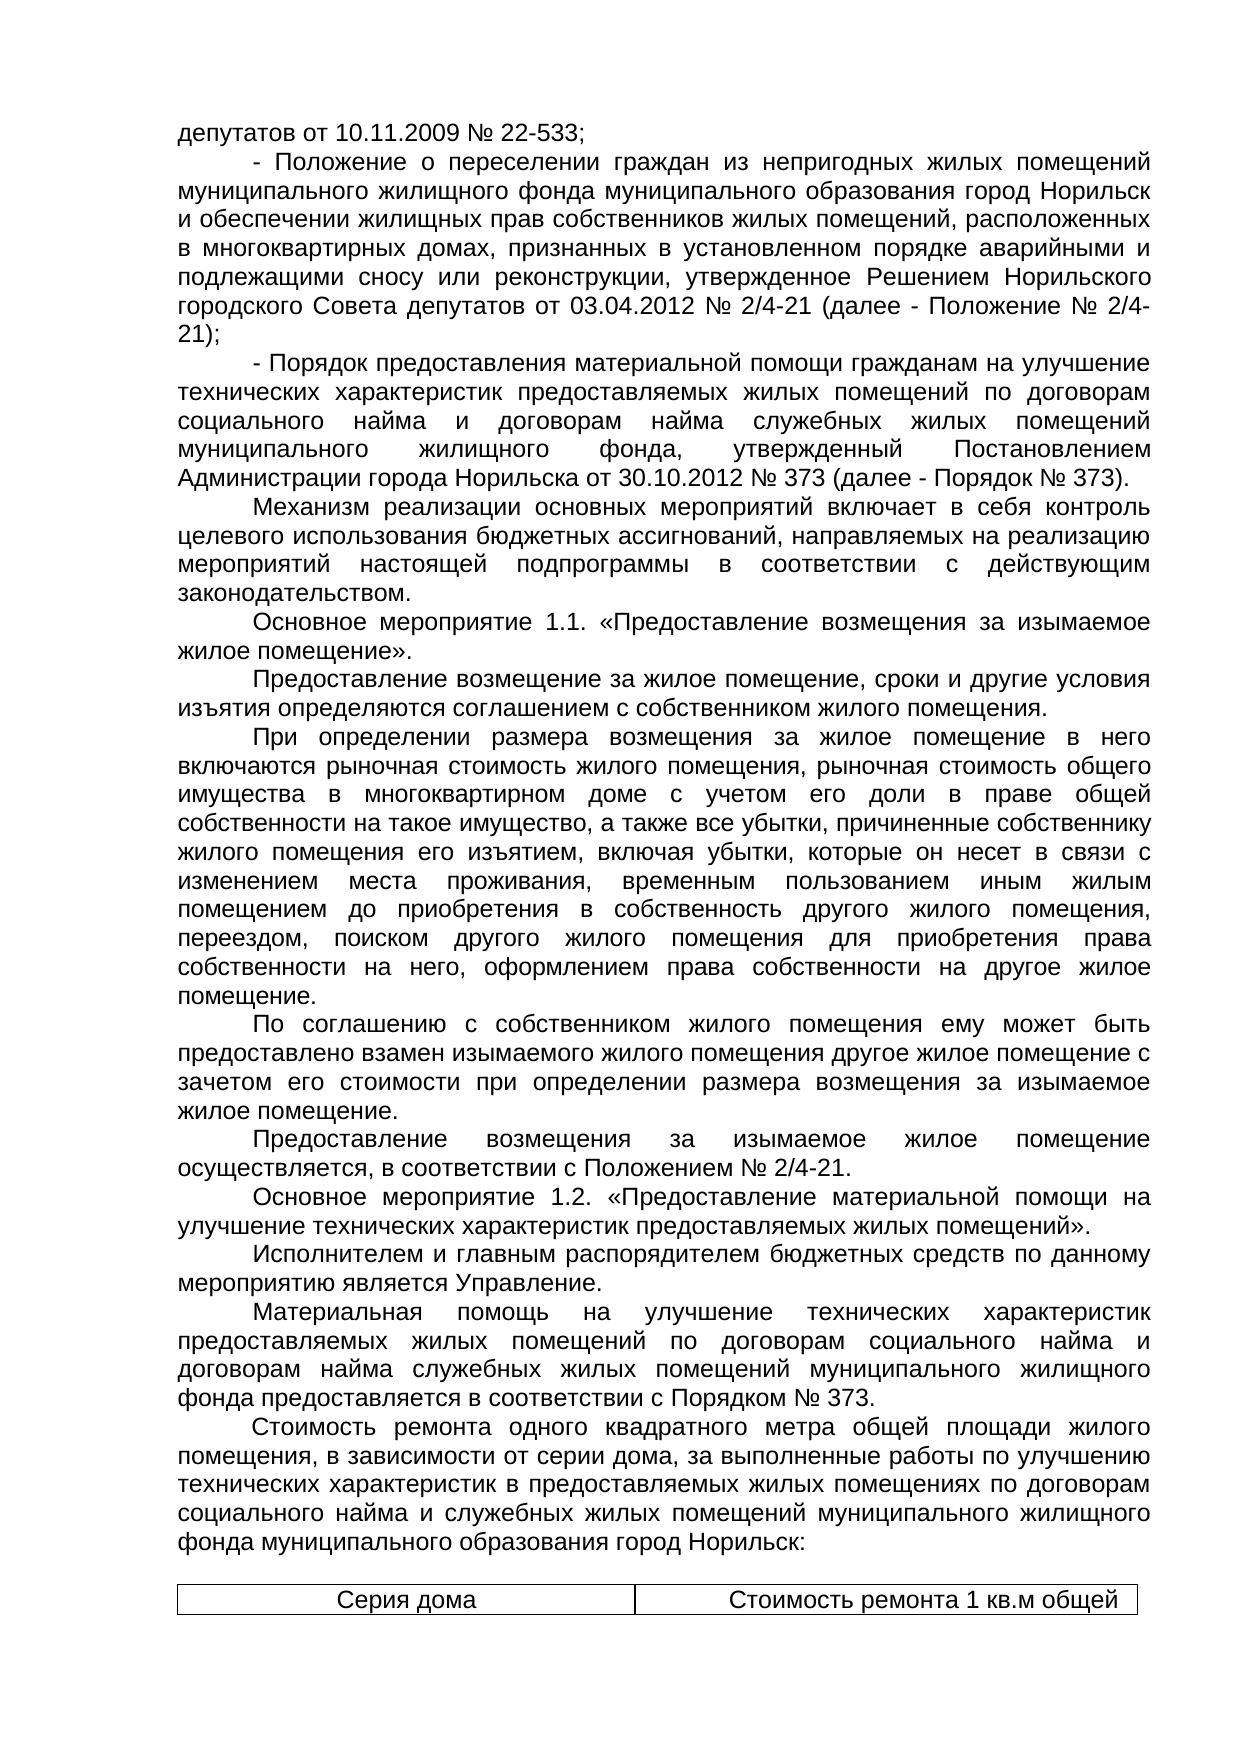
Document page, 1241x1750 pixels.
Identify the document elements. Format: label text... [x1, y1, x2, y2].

text Исполнителем и главным распорядителем бюджетных средств по данному мероприятию является Управление. [177, 1239, 1152, 1297]
text Материальная помощь на улучшение технических характеристик предоставляемых жилых помещений по договорам социального найма и договорам найма служебных жилых помещений муниципального жилищного фонда предоставляется в соответствии с Порядком № 373. [177, 1297, 1152, 1412]
text Основное мероприятие 1.1. «Предоставление возмещения за изымаемое жилое помещение». [177, 607, 1152, 664]
text Стоимость ремонта одного квадратного метра общей площади жилого помещения, в зависимости от серии дома, за выполненные работы по улучшению технических характеристик в предоставляемых жилых помещениях по договорам социального найма и служебных жилых помещений муниципального жилищного фонда муниципального образования город Норильск: [177, 1412, 1152, 1556]
text При определении размера возмещения за жилое помещение в него включаются рыночная стоимость жилого помещения, рыночная стоимость общего имущества в многоквартирном доме с учетом его доли в праве общей собственности на такое имущество, а также все убытки, причиненные собственнику жилого помещения его изъятием, включая убытки, которые он несет в связи с изменением места проживания, временным пользованием иным жилым помещением до приобретения в собственность другого жилого помещения, переездом, поиском другого жилого помещения для приобретения права собственности на него, оформлением права собственности на другое жилое помещение. [177, 722, 1152, 1009]
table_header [636, 1585, 1137, 1614]
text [177, 118, 1152, 147]
text По соглашению с собственником жилого помещения ему может быть предоставлено взамен изымаемого жилого помещения другое жилое помещение с зачетом его стоимости при определении размера возмещения за изымаемое жилое помещение. [177, 1009, 1152, 1124]
text - Положение о переселении граждан из непригодных жилых помещений муниципального жилищного фонда муниципального образования город Норильск и обеспечении жилищных прав собственников жилых помещений, расположенных в многоквартирных домах, признанных в установленном порядке аварийными и подлежащими сносу или реконструкции, утвержденное Решением Норильского городского Совета депутатов от 03.04.2012 № 2/4-21 (далее - Положение № 2/4-21); [177, 147, 1152, 348]
text - Порядок предоставления материальной помощи гражданам на улучшение технических характеристик предоставляемых жилых помещений по договорам социального найма и договорам найма служебных жилых помещений муниципального жилищного фонда, утвержденный Постановлением Администрации города Норильска от 30.10.2012 № 373 (далее - Порядок № 373). [177, 348, 1152, 492]
text Механизм реализации основных мероприятий включает в себя контроль целевого использования бюджетных ассигнований, направляемых на реализацию мероприятий настоящей подпрограммы в соответствии с действующим законодательством. [177, 492, 1152, 607]
table_header Серия дома [178, 1585, 634, 1614]
text Предоставление возмещение за жилое помещение, сроки и другие условия изъятия определяются соглашением с собственником жилого помещения. [177, 664, 1152, 722]
text Основное мероприятие 1.2. «Предоставление материальной помощи на улучшение технических характеристик предоставляемых жилых помещений». [177, 1182, 1152, 1239]
text Предоставление возмещения за изымаемое жилое помещение осуществляется, в соответствии с Положением № 2/4-21. [177, 1124, 1152, 1182]
